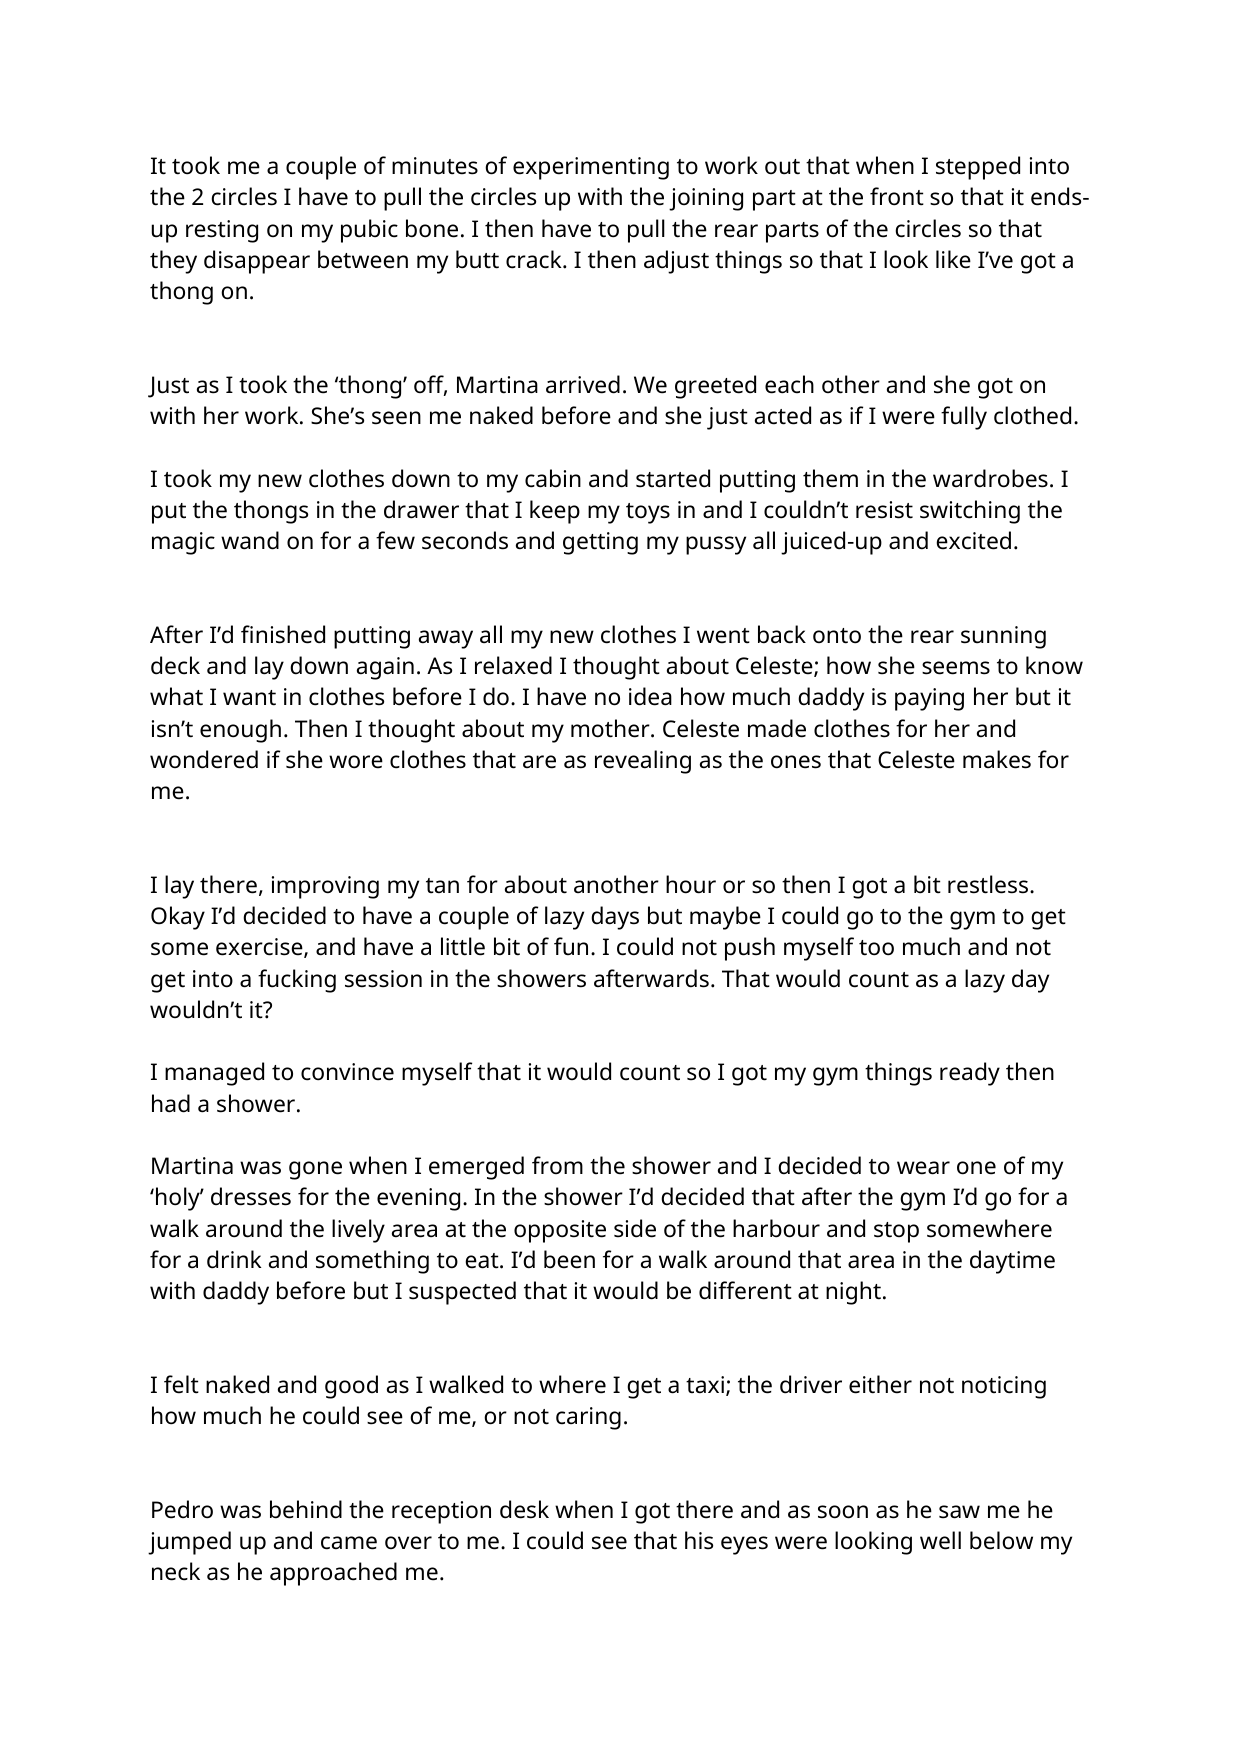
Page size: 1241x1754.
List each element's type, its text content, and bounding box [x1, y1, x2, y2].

text After I’d finished putting away all my new clothes I went back onto the rear sunning deck and lay down again. As I relaxed I thought about Celeste; how she seems to know what I want in clothes before I do. I have no idea how much daddy is paying her but it isn’t enough. Then I thought about my mother. Celeste made clothes for her and wondered if she wore clothes that are as revealing as the ones that Celeste makes for me. [150, 619, 1090, 806]
text Pedro was behind the reception desk when I got there and as soon as he saw me he jumped up and came over to me. I could see that his eyes were looking well below my neck as he approached me. [150, 1494, 1090, 1587]
text It took me a couple of minutes of experimenting to work out that when I stepped into the 2 circles I have to pull the circles up with the joining part at the front so that it ends-up resting on my pubic bone. I then have to pull the rear parts of the circles so that they disappear between my butt crack. I then adjust things so that I look like I’ve got a thong on. [150, 150, 1090, 306]
text I lay there, improving my tan for about another hour or so then I got a bit restless. Okay I’d decided to have a couple of lazy days but maybe I could go to the gym to get some exercise, and have a little bit of fun. I could not push myself too much and not get into a fucking session in the showers afterwards. That would count as a lazy day wouldn’t it? [150, 869, 1090, 1025]
text Just as I took the ‘thong’ off, Martina arrived. We greeted each other and she got on with her work. She’s seen me naked before and she just acted as if I were fully clothed. [150, 369, 1090, 431]
text Martina was gone when I emerged from the shower and I decided to wear one of my ‘holy’ dresses for the evening. In the shower I’d decided that after the gym I’d go for a walk around the lively area at the opposite side of the harbour and stop somewhere for a drink and something to eat. I’d been for a walk around that area in the daytime with daddy before but I suspected that it would be different at night. [150, 1150, 1090, 1306]
text I felt naked and good as I walked to where I get a taxi; the driver either not noticing how much he could see of me, or not caring. [150, 1369, 1090, 1431]
text I took my new clothes down to my cabin and started putting them in the wardrobes. I put the thongs in the drawer that I keep my toys in and I couldn’t resist switching the magic wand on for a few seconds and getting my pussy all juiced-up and excited. [150, 462, 1090, 556]
text I managed to convince myself that it would count so I got my gym things ready then had a shower. [150, 1056, 1090, 1119]
